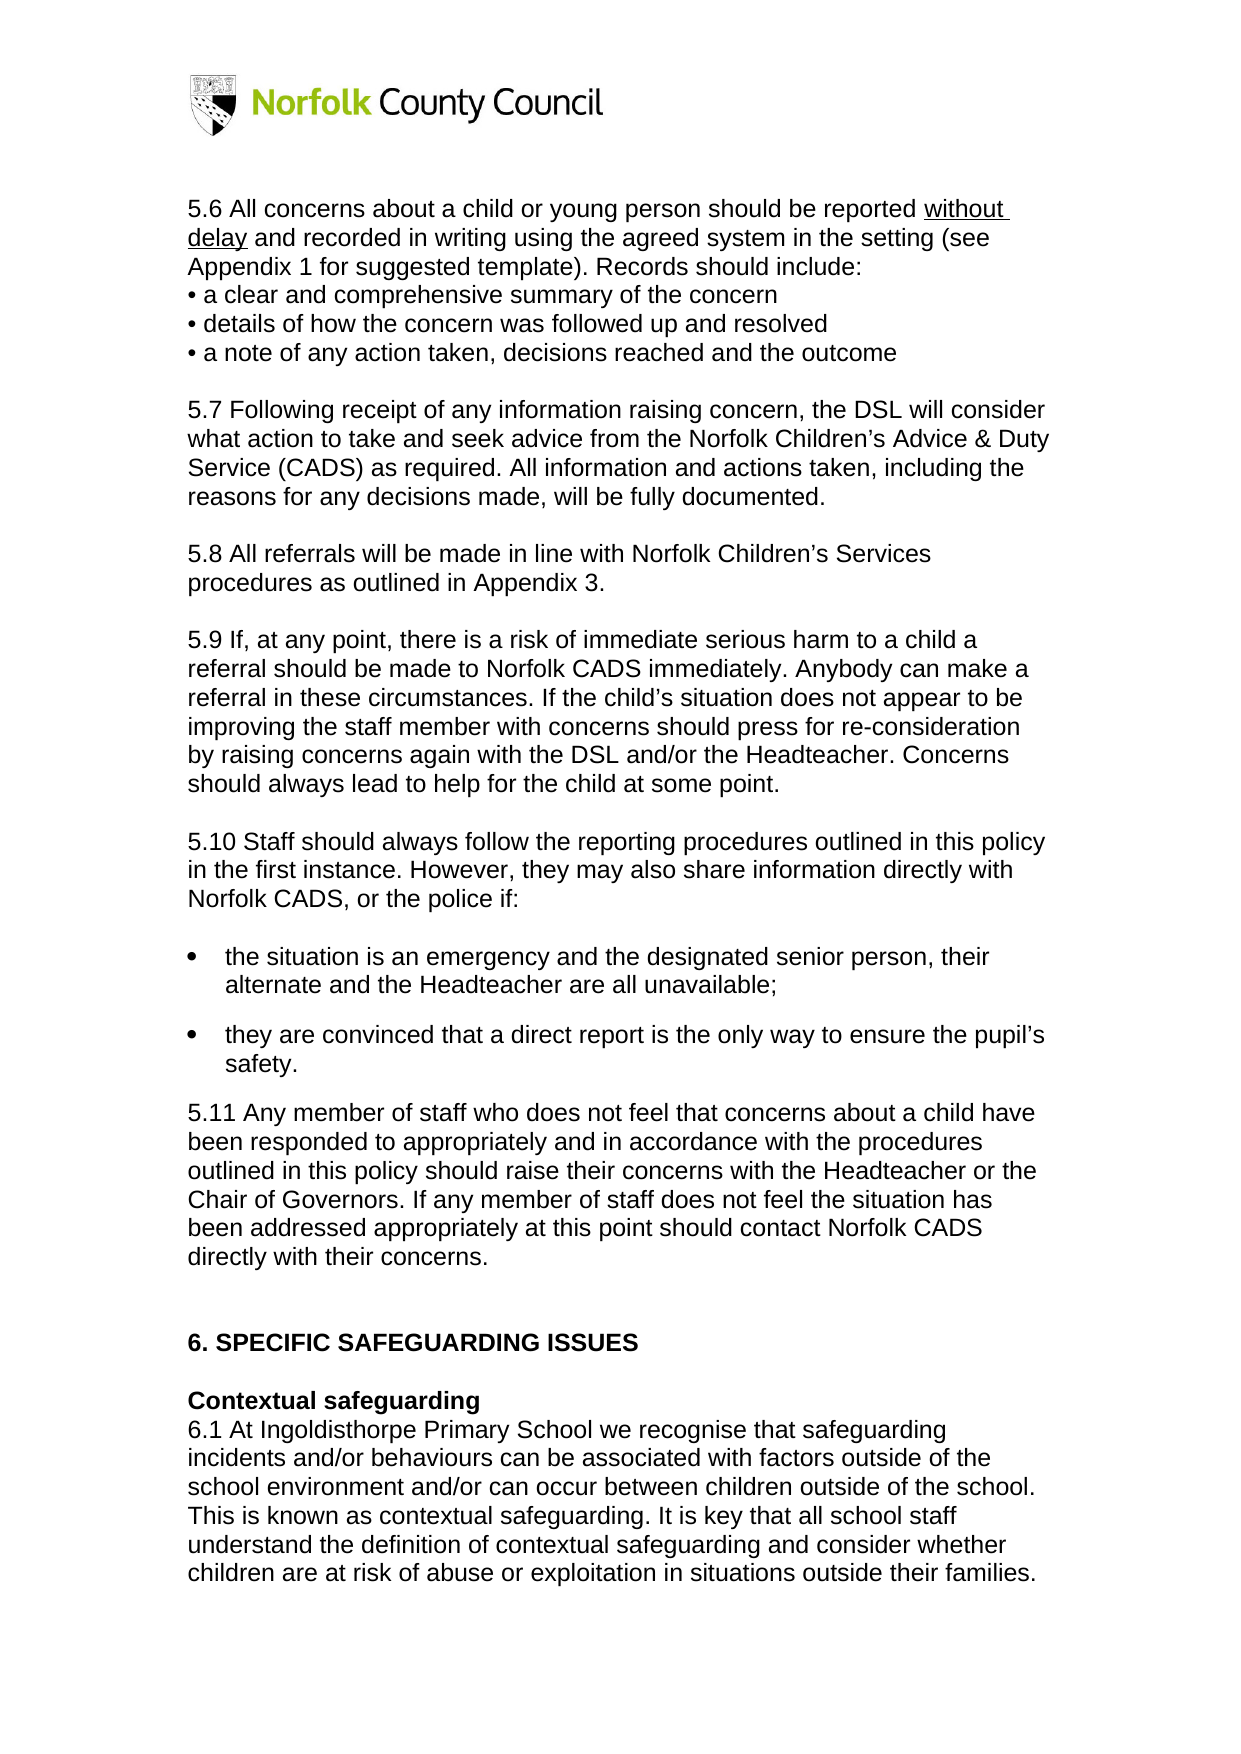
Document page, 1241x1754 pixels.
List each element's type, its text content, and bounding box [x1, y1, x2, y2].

text 5.6 All concerns about a child or young person should be reported without delay and recorded in writing using the agreed system in the setting (see Appendix 1 for suggested template). Records should include: [187, 194, 1053, 280]
text • a clear and comprehensive summary of the concern [187, 280, 1053, 309]
text • details of how the concern was followed up and resolved [187, 309, 1053, 338]
text 6. SPECIFIC SAFEGUARDING ISSUES [187, 1328, 1053, 1357]
picture [187, 73, 606, 137]
list the situation is an emergency and the designated senior person, their alternate and the Headteacher are all unavailable; [187, 941, 1053, 999]
text 5.10 Staff should always follow the reporting procedures outlined in this policy in the first instance. However, they may also share information directly with Norfolk CADS, or the police if: [187, 826, 1053, 913]
text 5.7 Following receipt of any information raising concern, the DSL will consider what action to take and seek advice from the Norfolk Children’s Advice & Duty Service (CADS) as required. All information and actions taken, including the reasons for any decisions made, will be fully documented. [187, 395, 1053, 510]
text 5.9 If, at any point, there is a risk of immediate serious harm to a child a referral should be made to Norfolk CADS immediately. Anybody can make a referral in these circumstances. If the child’s situation does not appear to be improving the staff member with concerns should press for re-consideration by raising concerns again with the DSL and/or the Headteacher. Concerns should always lead to help for the child at some point. [187, 625, 1053, 798]
list they are convinced that a direct report is the only way to ensure the pupil’s safety. [187, 1020, 1053, 1077]
text 5.11 Any member of staff who does not feel that concerns about a child have been responded to appropriately and in accordance with the procedures outlined in this policy should raise their concerns with the Headteacher or the Chair of Governors. If any member of staff does not feel the situation has been addressed appropriately at this point should contact Norfolk CADS directly with their concerns. [187, 1098, 1053, 1271]
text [187, 1414, 1053, 1587]
text • a note of any action taken, decisions reached and the outcome [187, 338, 1053, 366]
text 5.8 All referrals will be made in line with Norfolk Children’s Services procedures as outlined in Appendix 3. [187, 539, 1053, 596]
text Contextual safeguarding [187, 1386, 1053, 1414]
